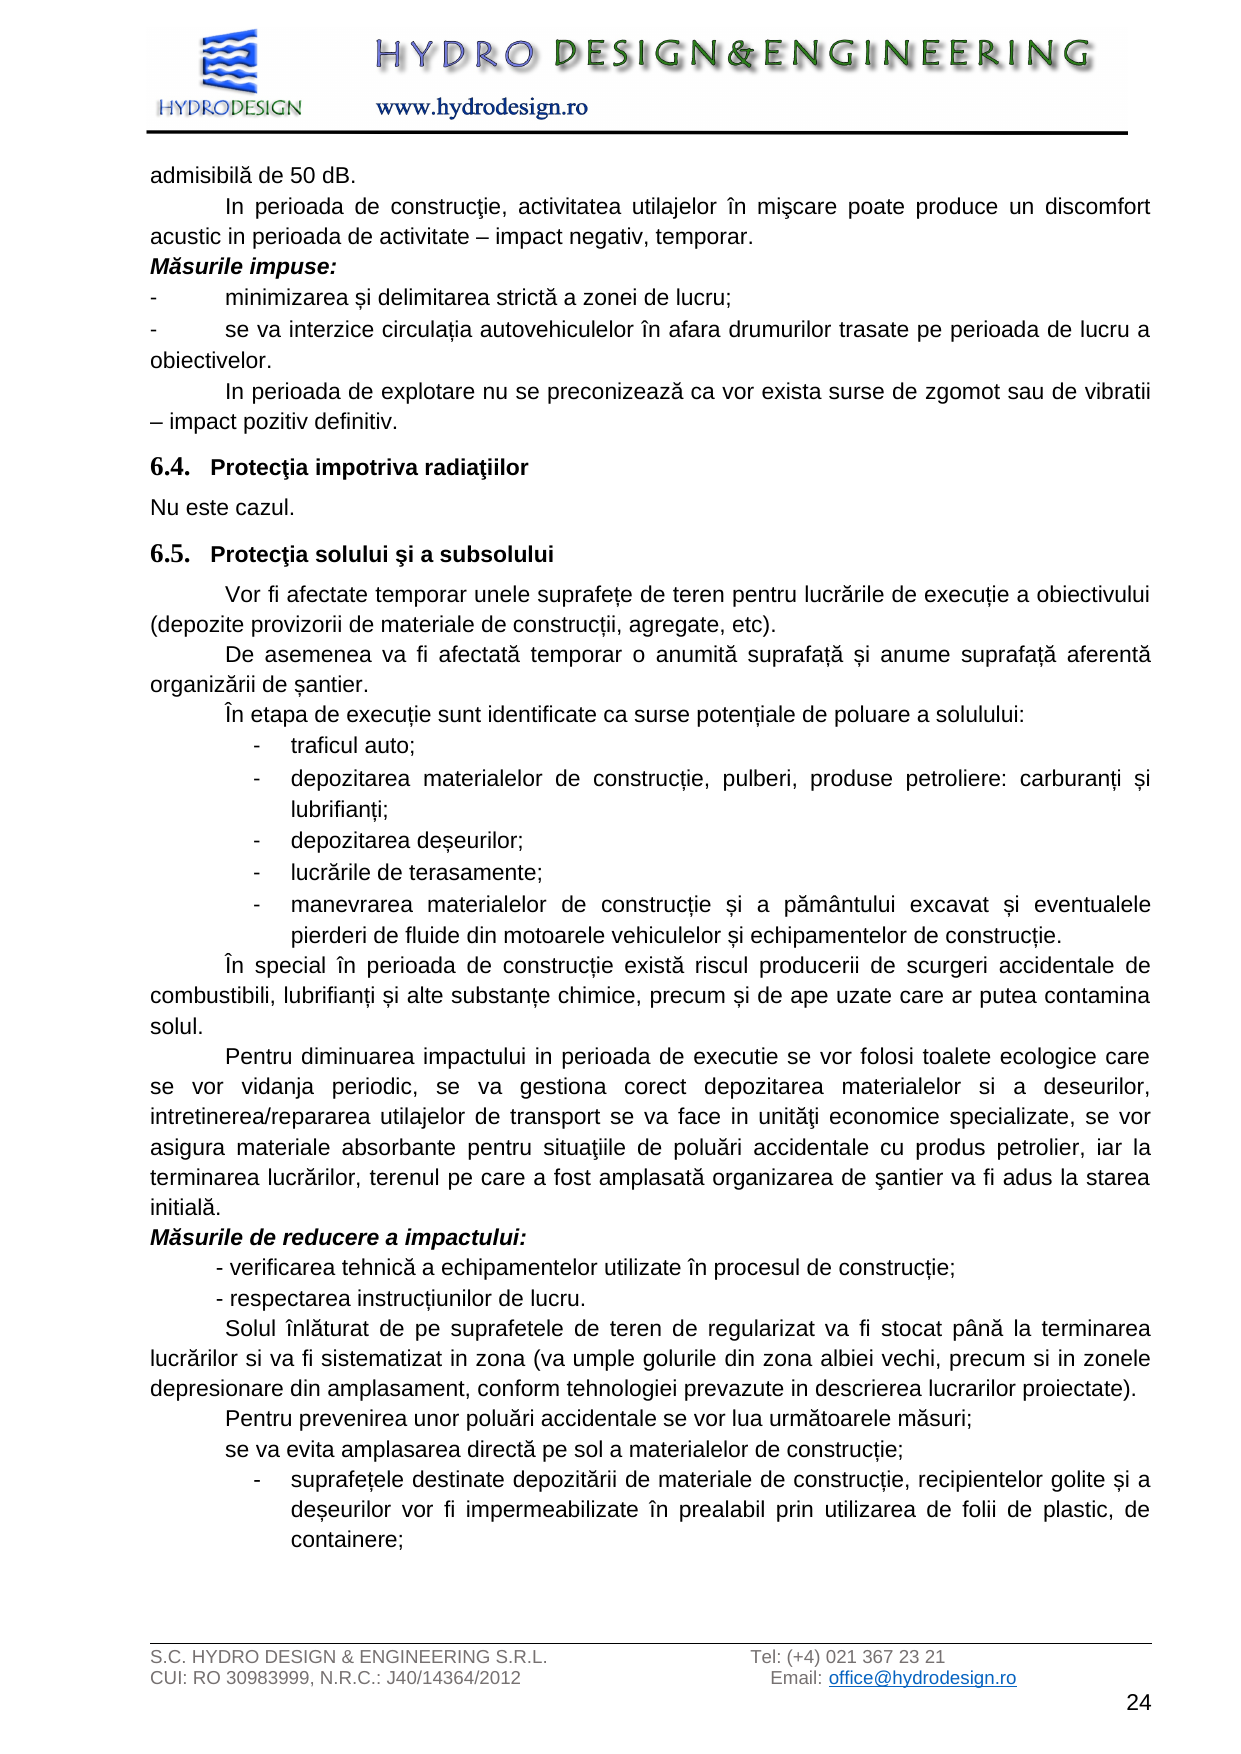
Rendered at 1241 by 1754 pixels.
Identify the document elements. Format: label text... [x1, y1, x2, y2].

subtitle Protecţia solului şi a subsolului [150, 537, 1152, 568]
picture [143, 27, 1131, 137]
list depozitarea materialelor de construcție, pulberi, produse petroliere: carburanți și lubrifianți; [253, 764, 1152, 822]
text Măsurile de reducere a impactului: [150, 1224, 1152, 1251]
text In perioada de construcţie, activitatea utilajelor în mişcare poate produce un discomfort acustic in perioada de activitate – impact negativ, temporar. [150, 193, 1152, 249]
list minimizarea și delimitarea strictă a zonei de lucru; [150, 283, 1152, 311]
list se va interzice circulația autovehiculelor în afara drumurilor trasate pe perioada de lucru a obiectivelor. [150, 316, 1152, 374]
text În etapa de execuție sunt identificate ca surse potențiale de poluare a solulului: [150, 701, 1152, 728]
text Măsurile impuse: [150, 253, 1152, 279]
text - verificarea tehnică a echipamentelor utilizate în procesul de construcție; [150, 1254, 1152, 1281]
list manevrarea materialelor de construcție și a pământului excavat și eventualele pierderi de fluide din motoarele vehiculelor și echipamentelor de construcție. [253, 890, 1152, 948]
text Pentru diminuarea impactului in perioada de executie se vor folosi toalete ecologice care se vor vidanja periodic, se va gestiona corect depozitarea materialelor si a deseurilor, intretinerea/repararea utilajelor de transport se va face in unităţi economice specializate, se vor asigura materiale absorbante pentru situaţiile de poluări accidentale cu produs petrolier, iar la terminarea lucrărilor, terenul pe care a fost amplasată organizarea de şantier va fi adus la starea initială. [150, 1043, 1152, 1220]
text In perioada de explotare nu se preconizează ca vor exista surse de zgomot sau de vibratii – impact pozitiv definitiv. [150, 378, 1152, 434]
text Vor fi afectate temporar unele suprafețe de teren pentru lucrările de execuție a obiectivului (depozite provizorii de materiale de construcții, agregate, etc). [150, 581, 1152, 637]
subtitle Protecţia impotriva radiaţiilor [150, 451, 1152, 482]
text De asemenea va fi afectată temporar o anumită suprafață și anume suprafață aferentă organizării de șantier. [150, 641, 1152, 697]
list lucrările de terasamente; [253, 858, 1152, 886]
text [150, 162, 1152, 189]
text Solul înlăturat de pe suprafetele de teren de regularizat va fi stocat până la terminarea lucrărilor si va fi sistematizat in zona (va umple golurile din zona albiei vechi, precum si in zonele depresionare din amplasament, conform tehnologiei prevazute in descrierea lucrarilor proiectate). [150, 1315, 1152, 1402]
list traficul auto; [253, 732, 1152, 759]
text se va evita amplasarea directă pe sol a materialelor de construcție; [150, 1436, 1152, 1462]
list depozitarea deșeurilor; [253, 826, 1152, 854]
text - respectarea instrucțiunilor de lucru. [150, 1284, 1152, 1311]
text În special în perioada de construcție există riscul producerii de scurgeri accidentale de combustibili, lubrifianți și alte substanțe chimice, precum și de ape uzate care ar putea contamina solul. [150, 952, 1152, 1039]
text Pentru prevenirea unor poluări accidentale se vor lua următoarele măsuri; [150, 1405, 1152, 1432]
list suprafețele destinate depozitării de materiale de construcție, recipientelor golite și a deșeurilor vor fi impermeabilizate în prealabil prin utilizarea de folii de plastic, de containere; [253, 1466, 1152, 1553]
text Nu este cazul. [150, 494, 1152, 521]
